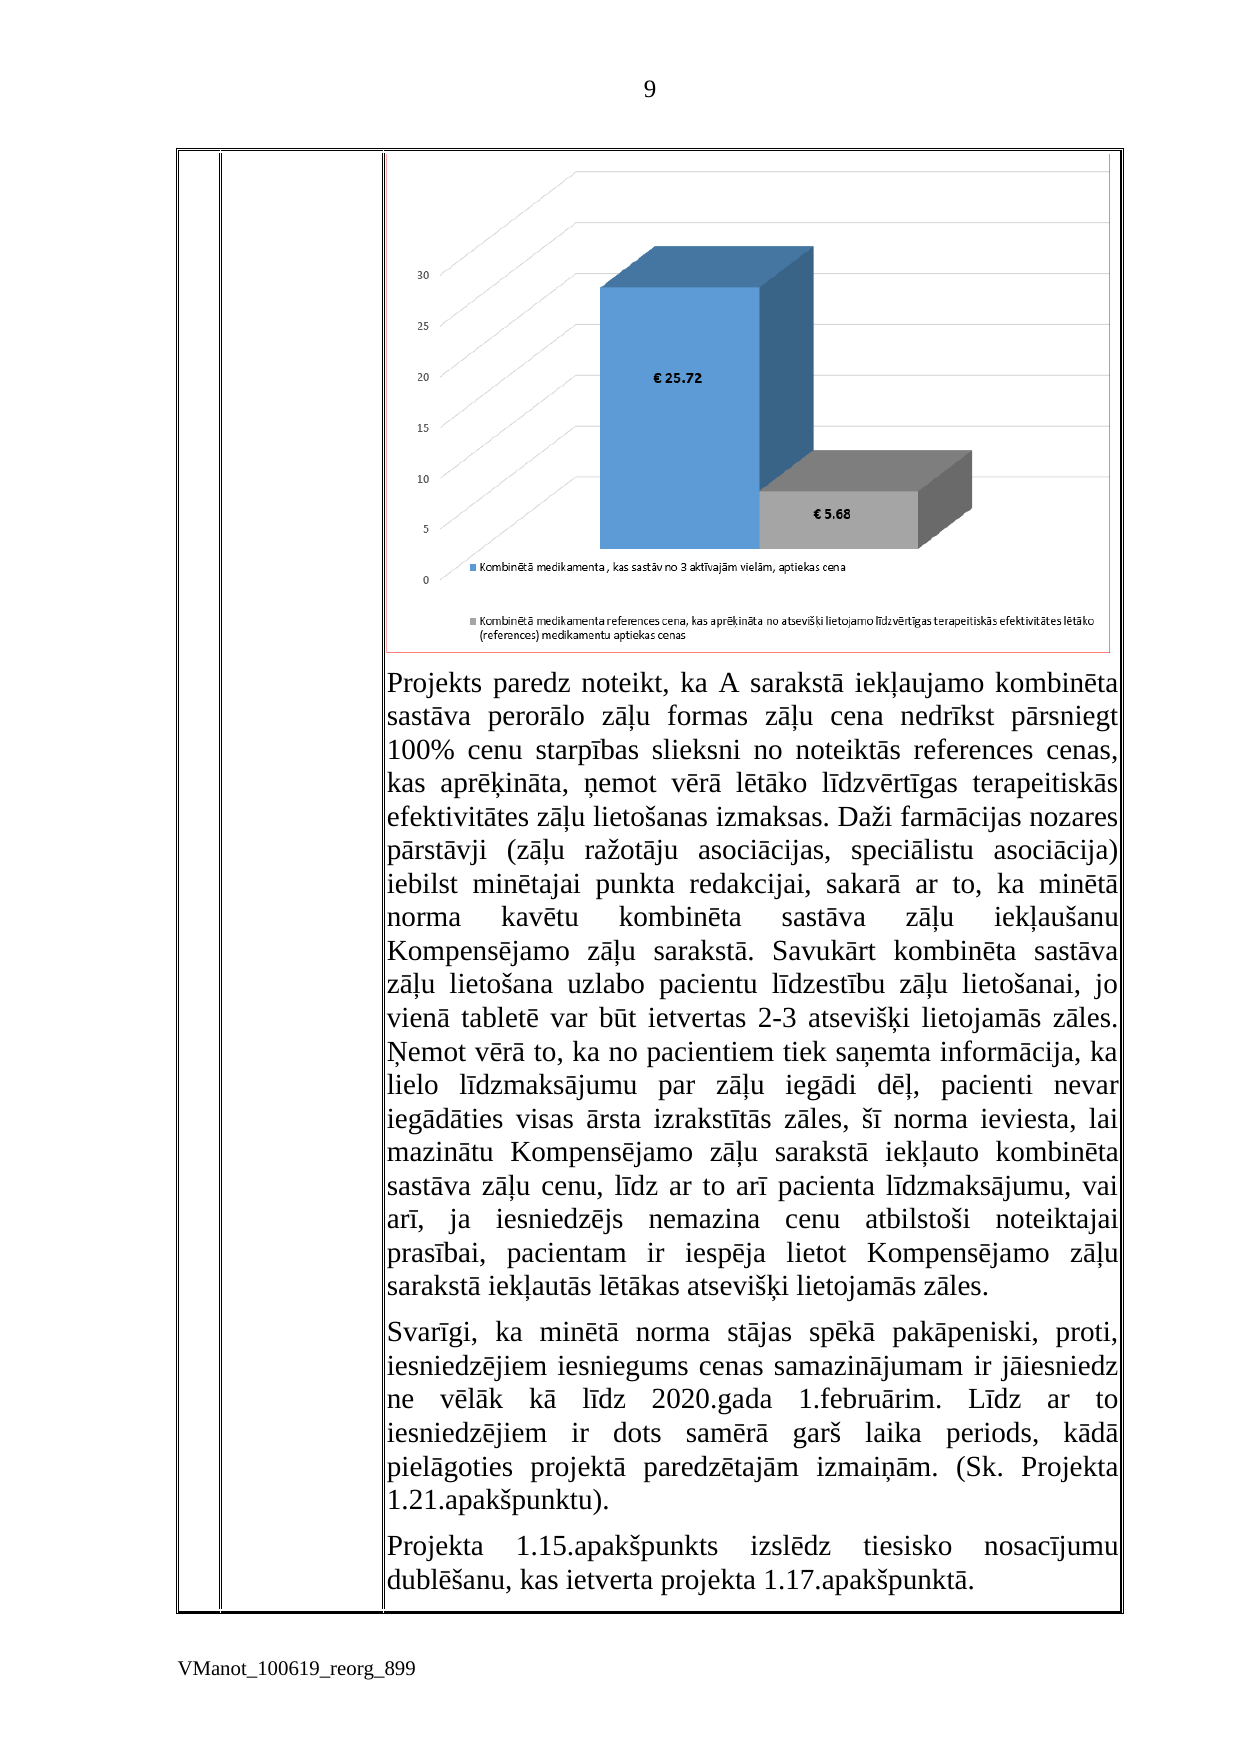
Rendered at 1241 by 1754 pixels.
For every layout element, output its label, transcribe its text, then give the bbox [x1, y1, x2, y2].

picture [386, 154, 1110, 653]
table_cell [221, 151, 383, 1611]
table_cell 2. [179, 151, 221, 1611]
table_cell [384, 151, 1120, 1611]
